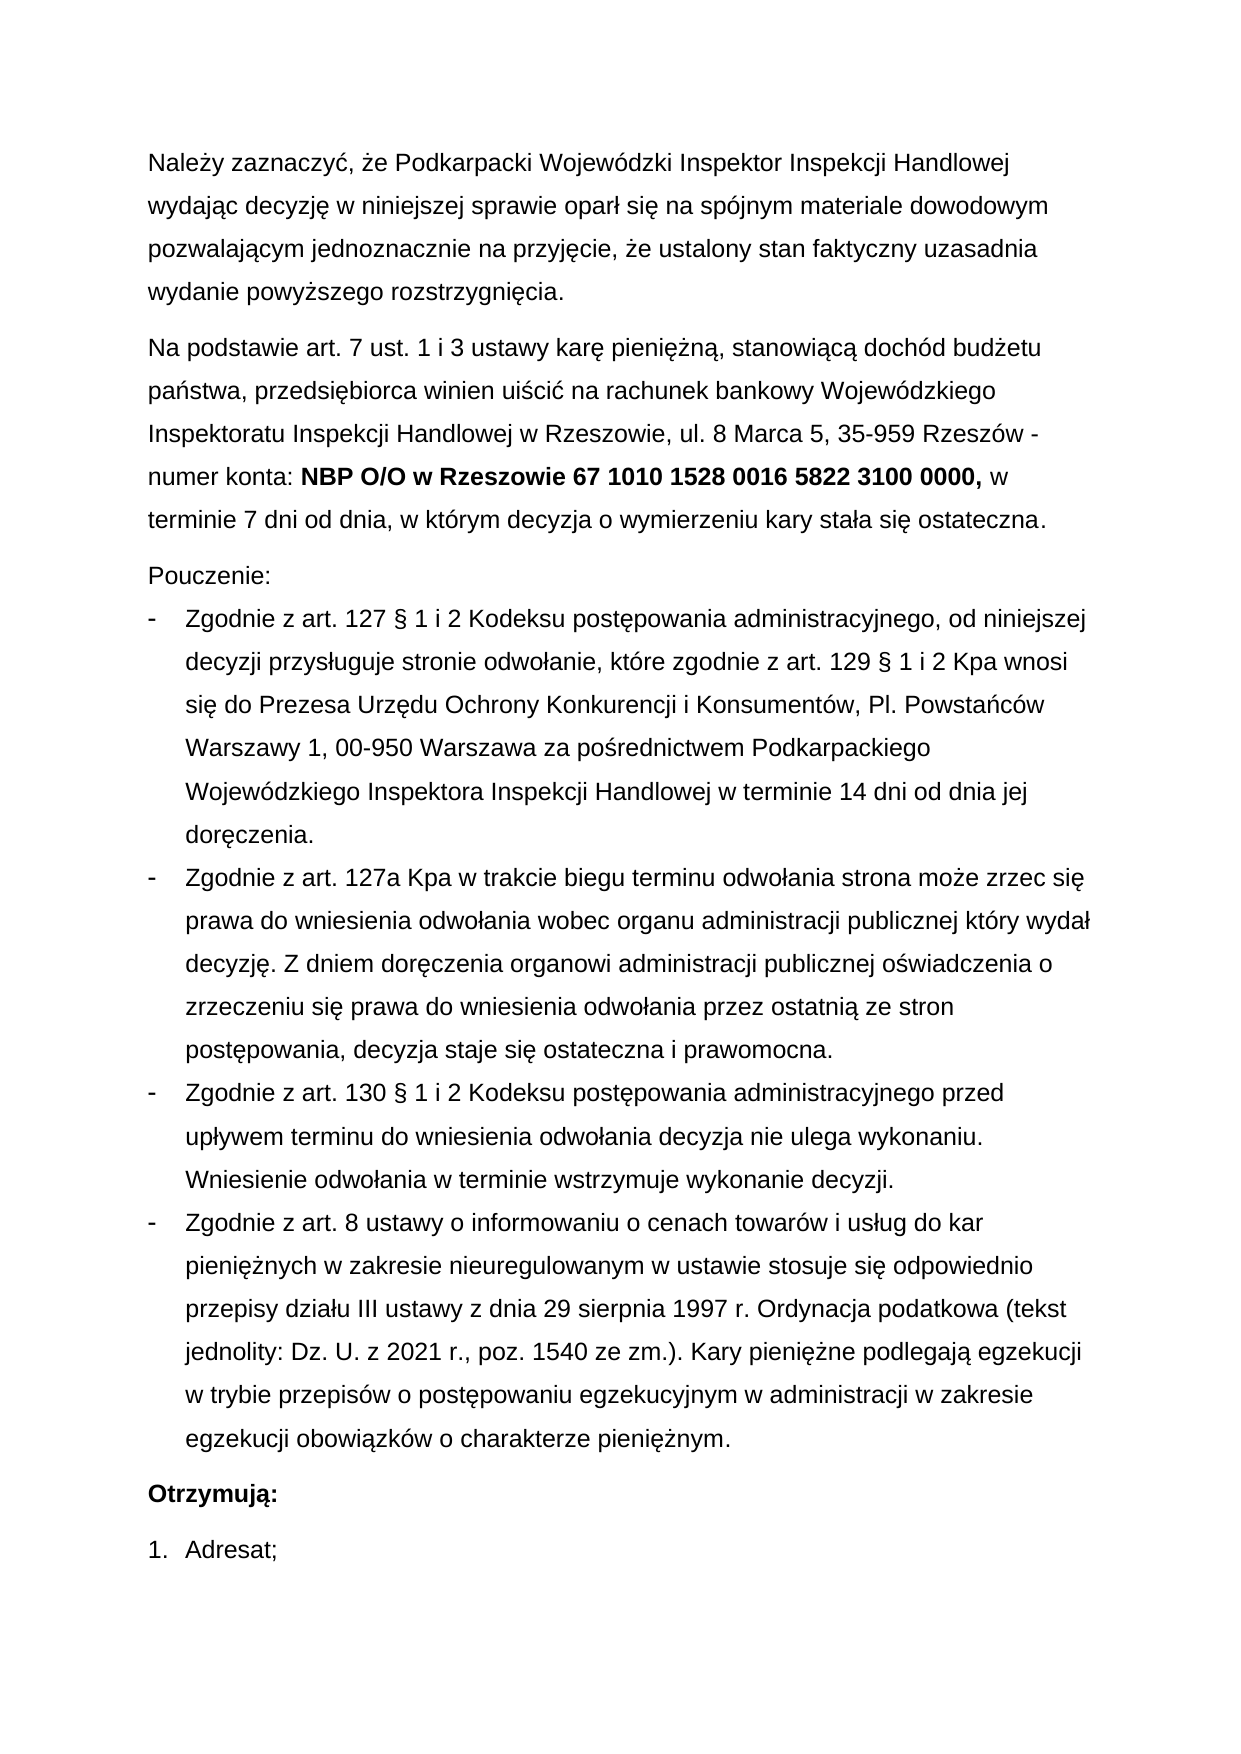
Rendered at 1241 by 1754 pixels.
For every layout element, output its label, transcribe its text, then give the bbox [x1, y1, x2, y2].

subtitle Na podstawie art. 7 ust. 1 i 3 ustawy karę pieniężną, stanowiącą dochód budżetu państwa, przedsiębiorca winien uiścić na rachunek bankowy Wojewódzkiego Inspektoratu Inspekcji Handlowej w Rzeszowie, ul. 8 Marca 5, 35-959 Rzeszów - numer konta: NBP O/O w Rzeszowie 67 1010 1528 0016 5822 3100 0000, w terminie 7 dni od dnia, w którym decyzja o wymierzeniu kary stała się ostateczna. [148, 333, 1093, 534]
list Adresat; [148, 1535, 1093, 1564]
text Należy zaznaczyć, że Podkarpacki Wojewódzki Inspektor Inspekcji Handlowej wydając decyzję w niniejszej sprawie oparł się na spójnym materiale dowodowym pozwalającym jednoznacznie na przyjęcie, że ustalony stan faktyczny uzasadnia wydanie powyższego rozstrzygnięcia. [148, 148, 1093, 306]
list Zgodnie z art. 127 § 1 i 2 Kodeksu postępowania administracyjnego, od niniejszej decyzji przysługuje stronie odwołanie, które zgodnie z art. 129 § 1 i 2 Kpa wnosi się do Prezesa Urzędu Ochrony Konkurencji i Konsumentów, Pl. Powstańców Warszawy 1, 00-950 Warszawa za pośrednictwem Podkarpackiego Wojewódzkiego Inspektora Inspekcji Handlowej w terminie 14 dni od dnia jej doręczenia. [148, 604, 1093, 848]
list Zgodnie z art. 130 § 1 i 2 Kodeksu postępowania administracyjnego przed upływem terminu do wniesienia odwołania decyzja nie ulega wykonaniu. Wniesienie odwołania w terminie wstrzymuje wykonanie decyzji. [148, 1078, 1093, 1193]
list Zgodnie z art. 127a Kpa w trakcie biegu terminu odwołania strona może zrzec się prawa do wniesienia odwołania wobec organu administracji publicznej który wydał decyzję. Z dniem doręczenia organowi administracji publicznej oświadczenia o zrzeczeniu się prawa do wniesienia odwołania przez ostatnią ze stron postępowania, decyzja staje się ostateczna i prawomocna. [148, 863, 1093, 1064]
subtitle Pouczenie: [148, 561, 1093, 589]
subtitle Otrzymują: [148, 1479, 1093, 1508]
list Zgodnie z art. 8 ustawy o informowaniu o cenach towarów i usług do kar pieniężnych w zakresie nieuregulowanym w ustawie stosuje się odpowiednio przepisy działu III ustawy z dnia 29 sierpnia 1997 r. Ordynacja podatkowa (tekst jednolity: Dz. U. z 2021 r., poz. 1540 ze zm.). Kary pieniężne podlegają egzekucji w trybie przepisów o postępowaniu egzekucyjnym w administracji w zakresie egzekucji obowiązków o charakterze pieniężnym. [148, 1208, 1093, 1452]
